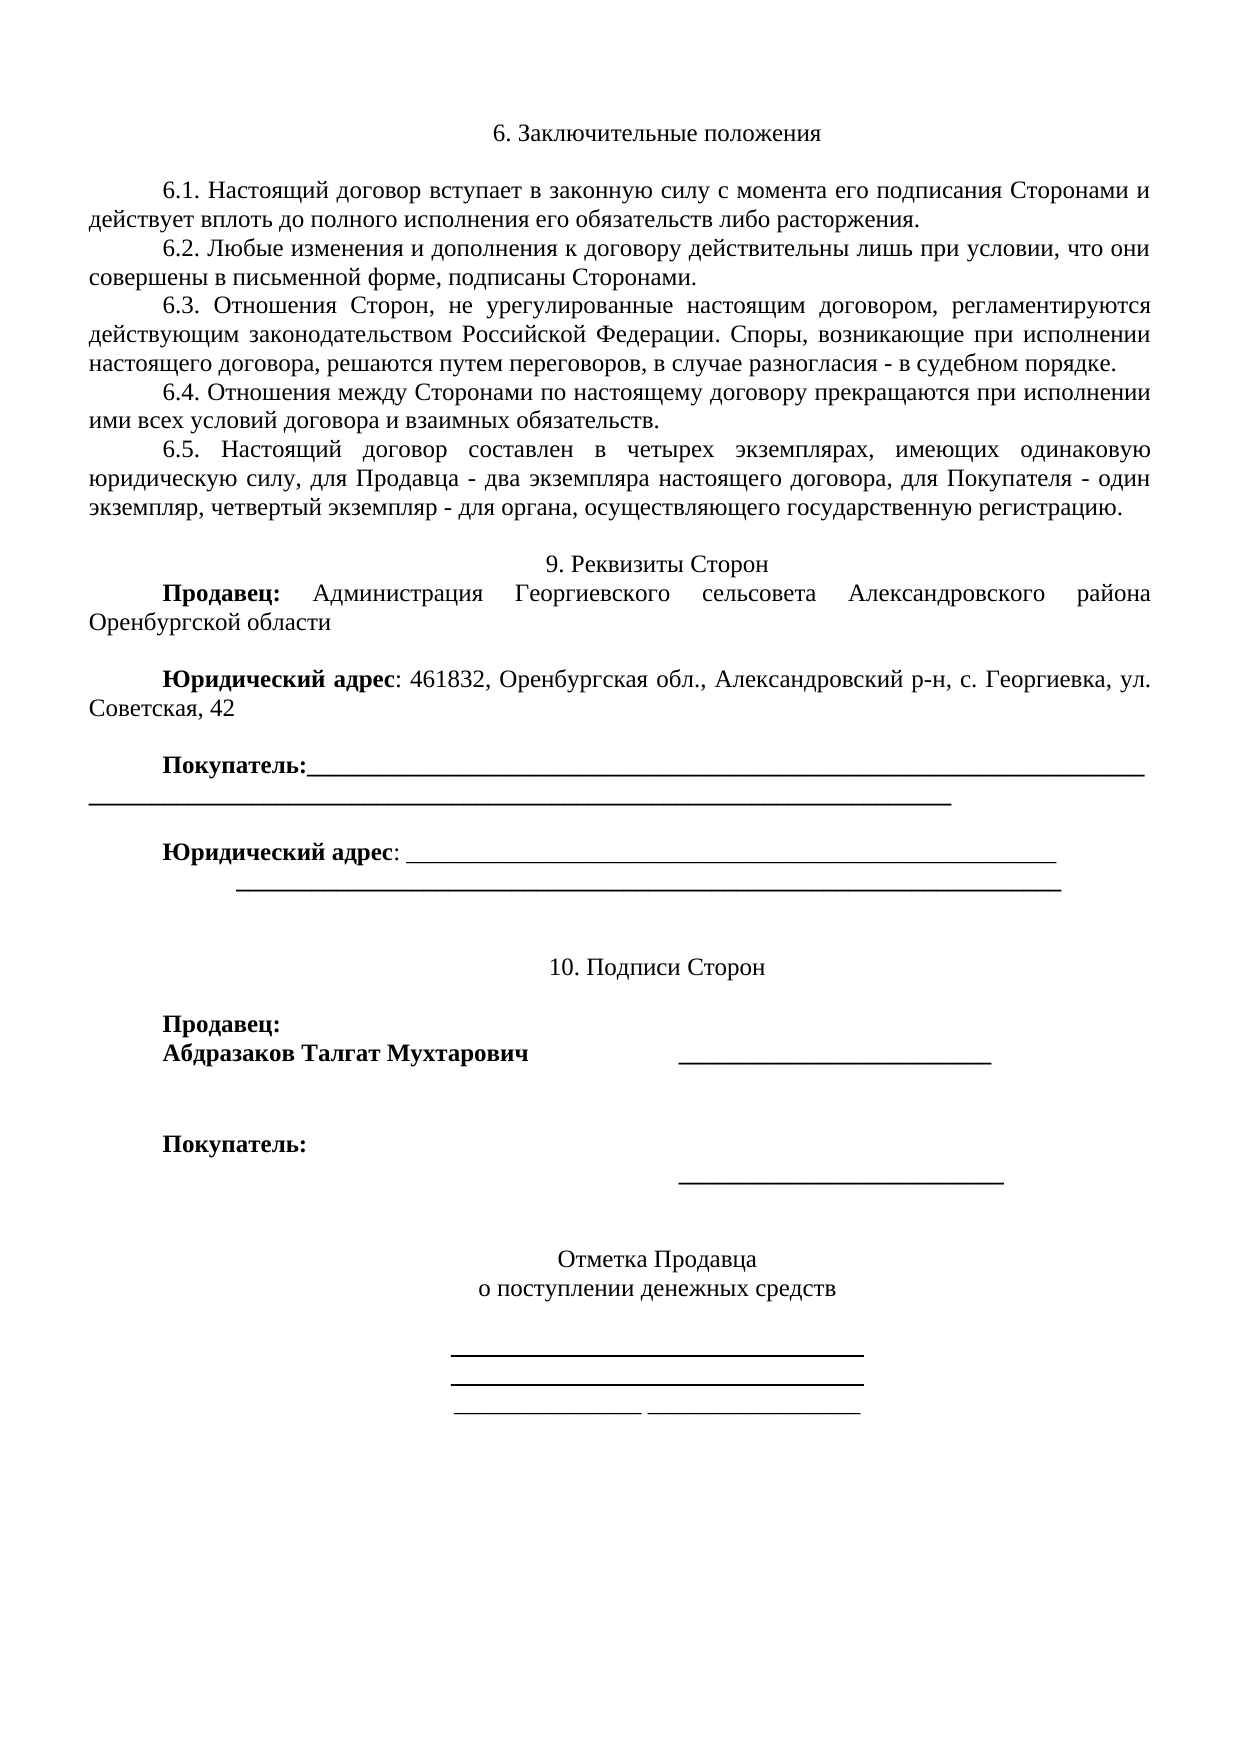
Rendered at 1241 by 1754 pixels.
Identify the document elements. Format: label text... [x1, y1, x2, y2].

text 6.3. Отношения Сторон, не урегулированные настоящим договором, регламентируются действующим законодательством Российской Федерации. Споры, возникающие при исполнении настоящего договора, решаются путем переговоров, в случае разногласия - в судебном порядке. [89, 291, 1152, 377]
text Продавец: Администрация Георгиевского сельсовета Александровского района Оренбургской области [89, 578, 1152, 636]
text _________________________________ [89, 1330, 1152, 1359]
text Юридический адрес: ____________________________________________________ [89, 837, 1152, 866]
text 6.2. Любые изменения и дополнения к договору действительны лишь при условии, что они совершены в письменной форме, подписаны Сторонами. [89, 233, 1152, 291]
text 6.1. Настоящий договор вступает в законную силу с момента его подписания Сторонами и действует вплоть до полного исполнения его обязательств либо расторжения. [89, 176, 1152, 233]
text __________________________ [89, 1158, 1152, 1187]
text _______________ _________________ [89, 1388, 1152, 1417]
text о поступлении денежных средств [89, 1273, 1152, 1302]
text Юридический адрес: 461832, Оренбургская обл., Александровский р-н, с. Георгиевка, ул. Советская, 42 [89, 664, 1152, 722]
text 9. Реквизиты Сторон [89, 549, 1152, 578]
text 10. Подписи Сторон [89, 952, 1152, 981]
text _________________________________ [89, 1359, 1152, 1388]
text 6.4. Отношения между Сторонами по настоящему договору прекращаются при исполнении ими всех условий договора и взаимных обязательств. [89, 377, 1152, 434]
text 6.5. Настоящий договор составлен в четырех экземплярах, имеющих одинаковую юридическую силу, для Продавца - два экземпляра настоящего договора, для Покупателя - один экземпляр, четвертый экземпляр - для органа, осуществляющего государственную регистрацию. [89, 434, 1152, 521]
text Отметка Продавца [89, 1244, 1152, 1273]
text Абдразаков Талгат Мухтарович _________________________ [89, 1038, 1152, 1067]
text 6. Заключительные положения [89, 118, 1152, 147]
text Продавец: [89, 1009, 1152, 1038]
text __________________________________________________________________ [89, 866, 1152, 894]
text Покупатель: [89, 1129, 1152, 1158]
text Покупатель:________________________________________________________________________________________________________________________________________ [89, 751, 1152, 808]
